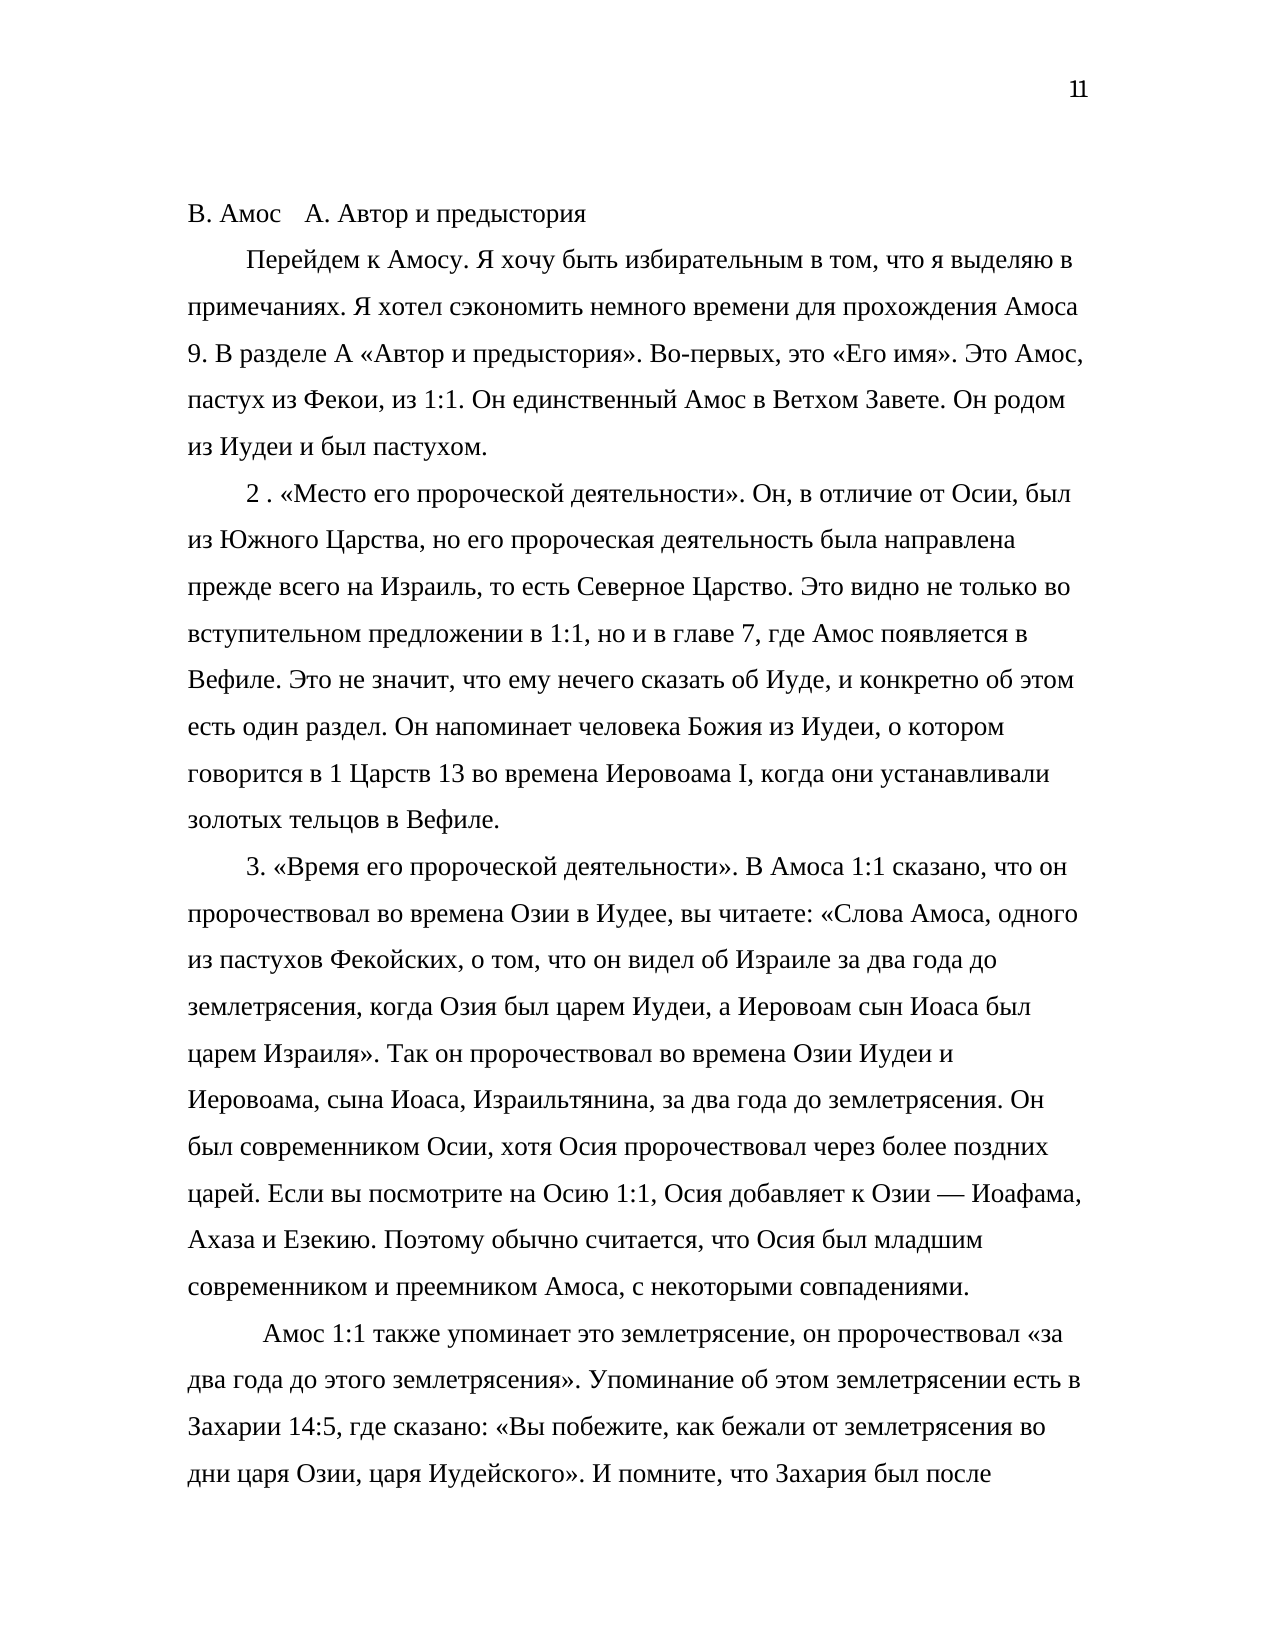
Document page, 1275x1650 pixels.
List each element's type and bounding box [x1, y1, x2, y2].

text [187, 150, 1087, 1301]
text [187, 1317, 1087, 1488]
